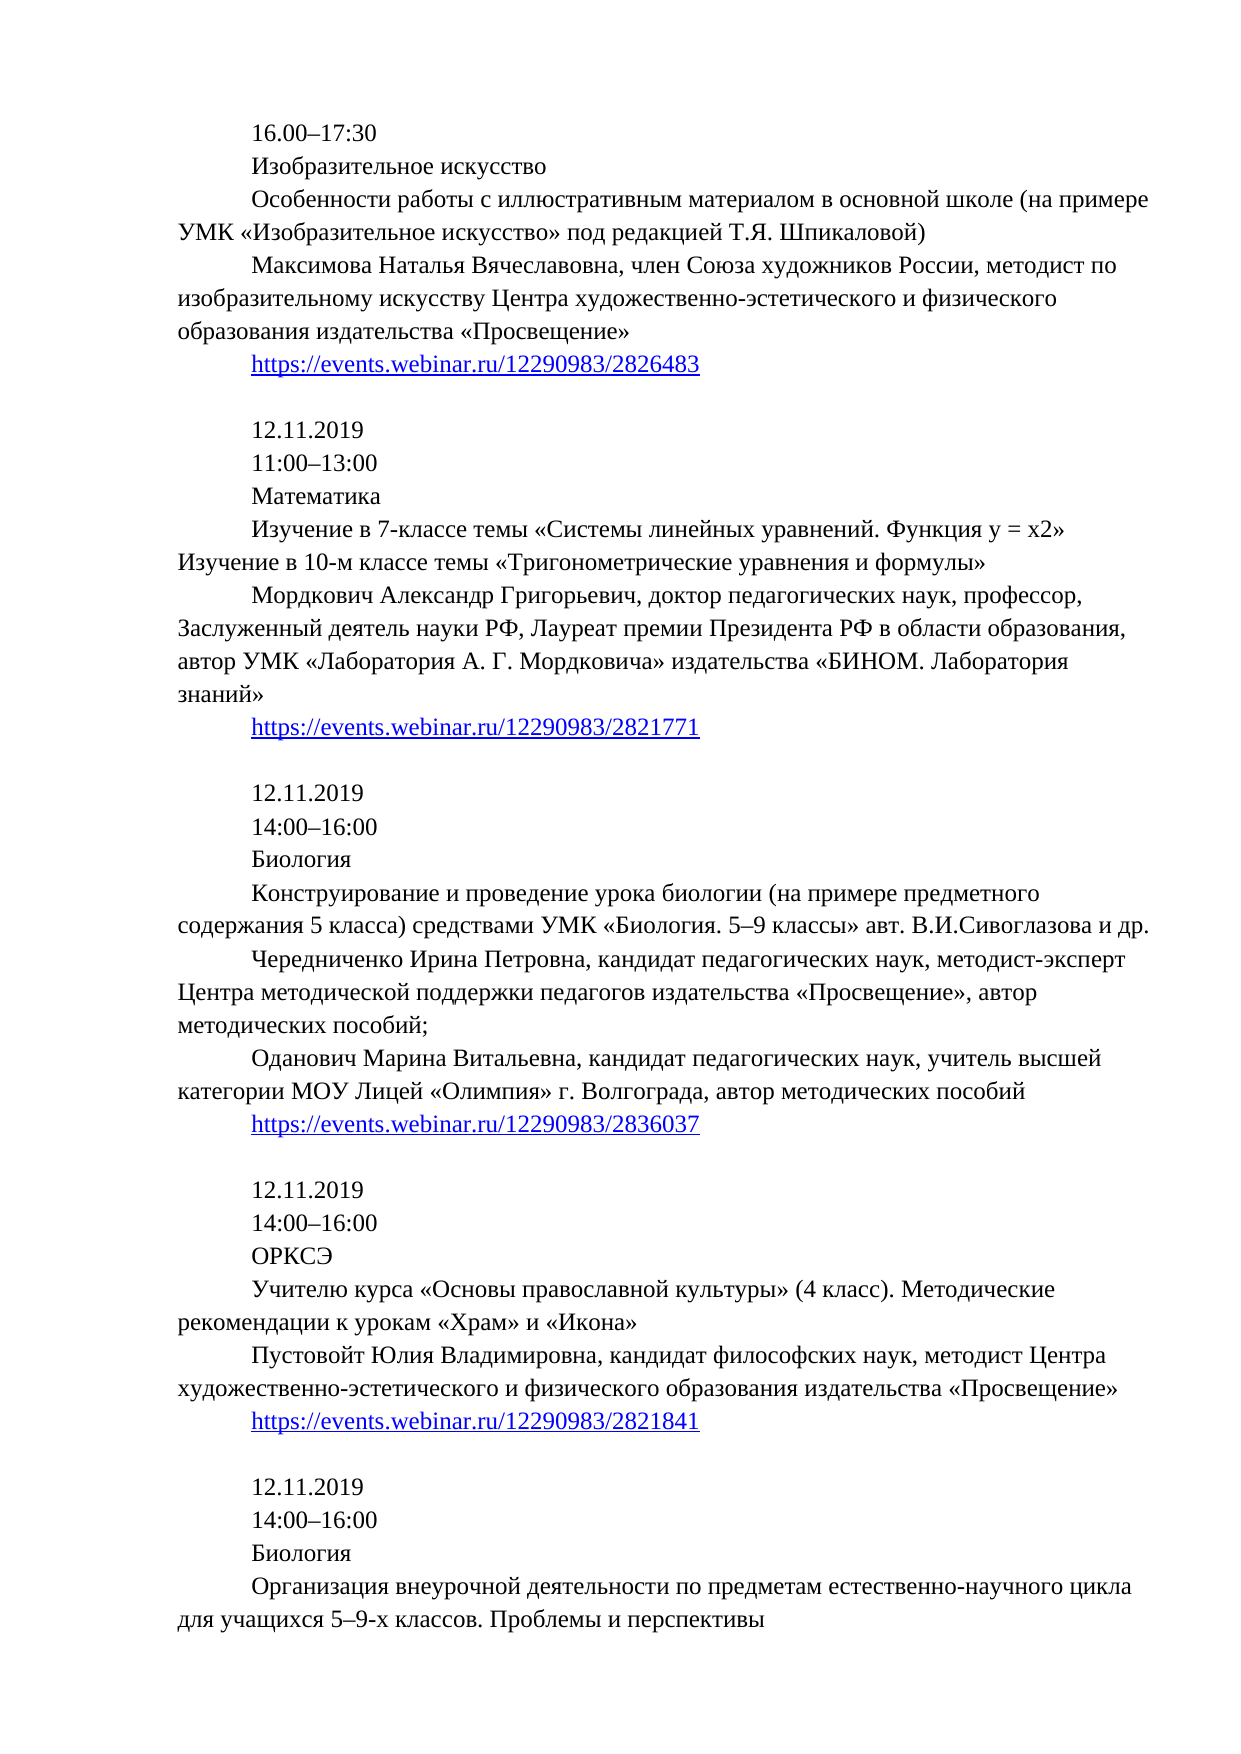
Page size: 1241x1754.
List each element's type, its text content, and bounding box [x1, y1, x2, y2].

text https://events.webinar.ru/12290983/2821771 [177, 712, 1152, 741]
text 12.11.2019 [177, 778, 1152, 807]
text Биология [177, 844, 1152, 873]
text 12.11.2019 [177, 1472, 1152, 1501]
text 12.11.2019 [177, 415, 1152, 444]
text Биология [177, 1538, 1152, 1567]
text Оданович Марина Витальевна, кандидат педагогических наук, учитель высшей категории МОУ Лицей «Олимпия» г. Волгограда, автор методических пособий [177, 1043, 1152, 1104]
text Учителю курса «Основы православной культуры» (4 класс). Методические рекомендации к урокам «Храм» и «Икона» [177, 1274, 1152, 1336]
text Особенности работы с иллюстративным материалом в основной школе (на примере УМК «Изобразительное искусство» под редакцией Т.Я. Шпикаловой) Максимова Наталья Вячеславовна, член Союза художников России, методист по изобразительному искусству Центра художественно-эстетического и физического образования издательства «Просвещение» [177, 184, 1152, 345]
text ОРКСЭ [177, 1241, 1152, 1269]
text 12.11.2019 [177, 1175, 1152, 1203]
text Мордкович Александр Григорьевич, доктор педагогических наук, профессор, Заслуженный деятель науки РФ, Лауреат премии Президента РФ в области образования, автор УМК «Лаборатория А. Г. Мордковича» издательства «БИНОМ. Лаборатория знаний» [177, 580, 1152, 708]
text 14:00–16:00 [177, 1505, 1152, 1534]
text https://events.webinar.ru/12290983/2836037 [177, 1109, 1152, 1137]
text Изучение в 7-классе темы «Системы линейных уравнений. Функция y = x2» Изучение в 10-м классе темы «Тригонометрические уравнения и формулы» [177, 514, 1152, 576]
text 11:00–13:00 [177, 448, 1152, 477]
text Математика [177, 481, 1152, 510]
text Изобразительное искусство [177, 151, 1152, 180]
text 14:00–16:00 [177, 1208, 1152, 1237]
text Организация внеурочной деятельности по предметам естественно-научного цикла для учащихся 5–9-х классов. Проблемы и перспективы [177, 1571, 1152, 1633]
text https://events.webinar.ru/12290983/2826483 [177, 349, 1152, 378]
text 14:00–16:00 [177, 812, 1152, 840]
text Конструирование и проведение урока биологии (на примере предметного содержания 5 класса) средствами УМК «Биология. 5–9 классы» авт. В.И.Сивоглазова и др. Чередниченко Ирина Петровна, кандидат педагогических наук, методист-эксперт Центра методической поддержки педагогов издательства «Просвещение», автор методических пособий; [177, 878, 1152, 1038]
text 16.00–17:30 [177, 118, 1152, 147]
text Пустовойт Юлия Владимировна, кандидат философских наук, методист Центра художественно-эстетического и физического образования издательства «Просвещение» https://events.webinar.ru/12290983/2821841 [177, 1340, 1152, 1435]
